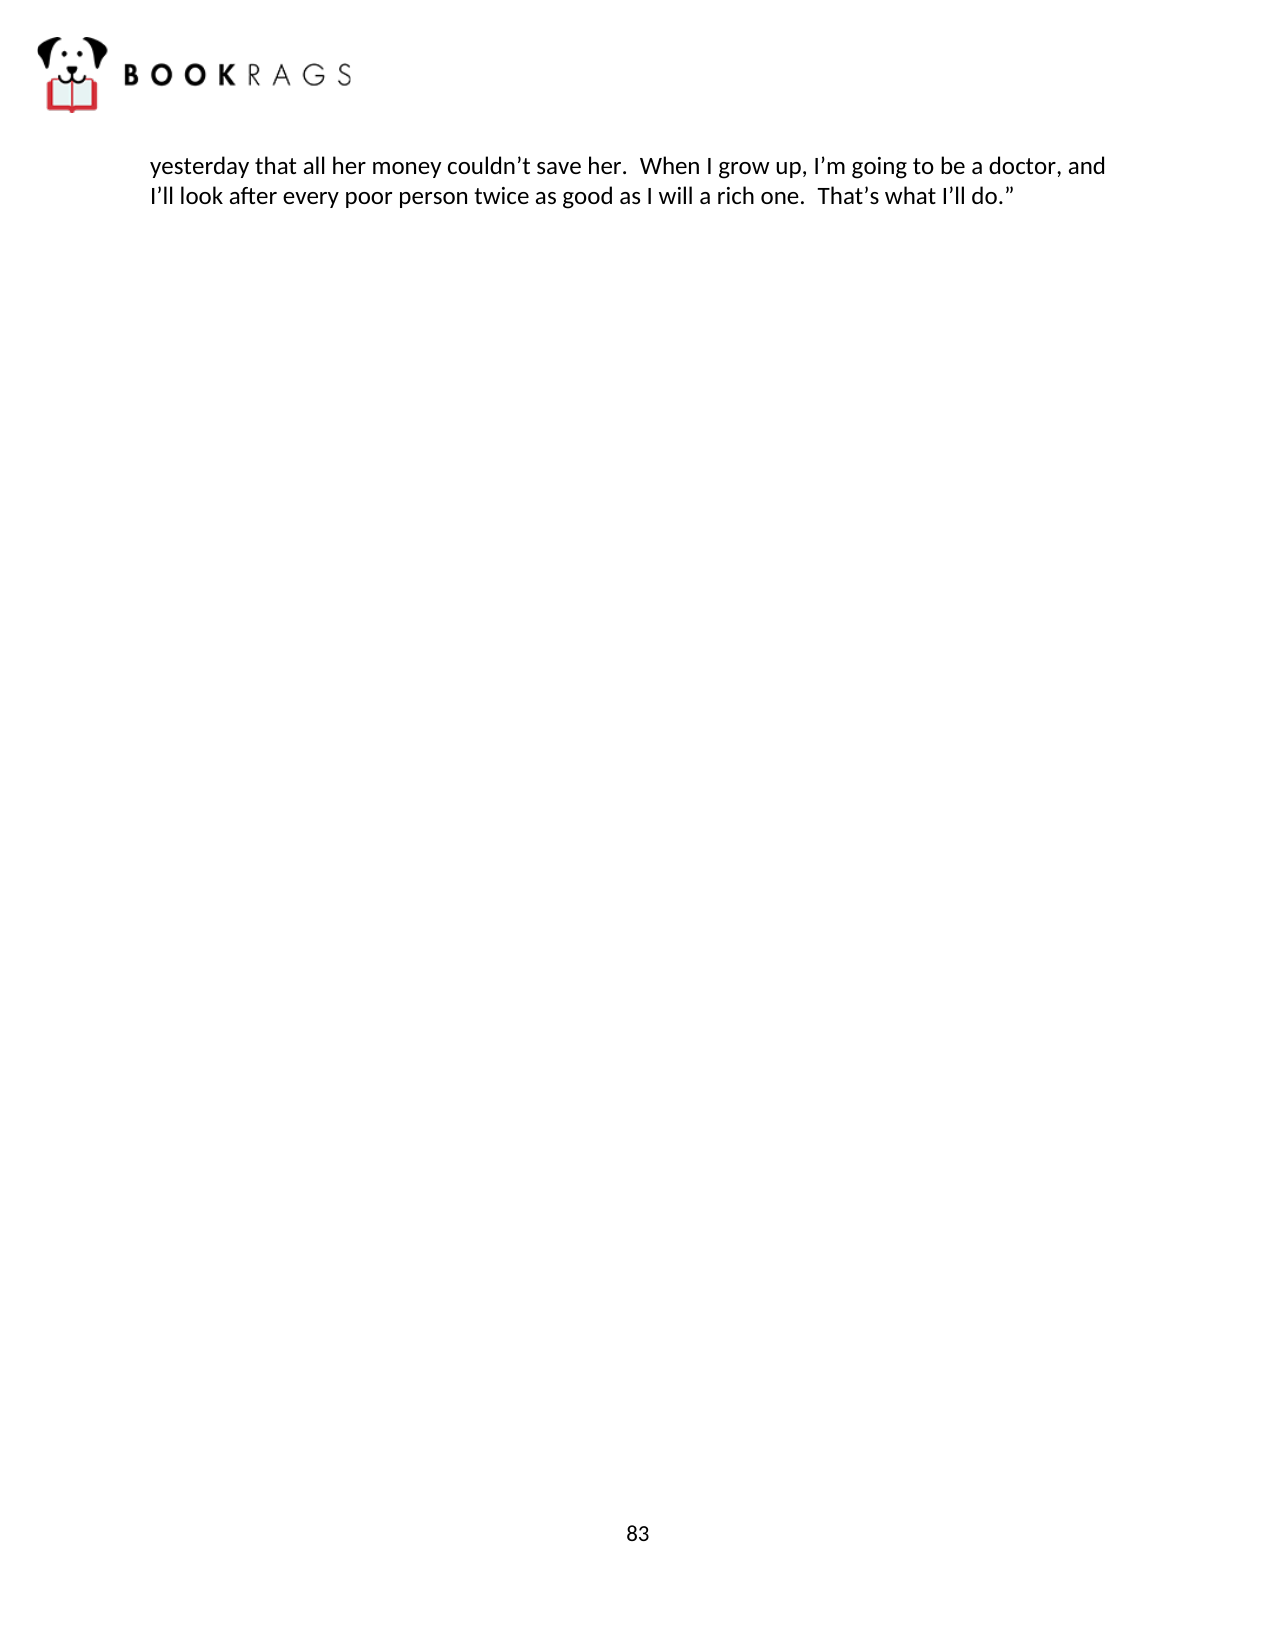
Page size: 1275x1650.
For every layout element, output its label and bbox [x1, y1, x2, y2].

picture [37, 37, 351, 113]
text [150, 150, 1125, 211]
